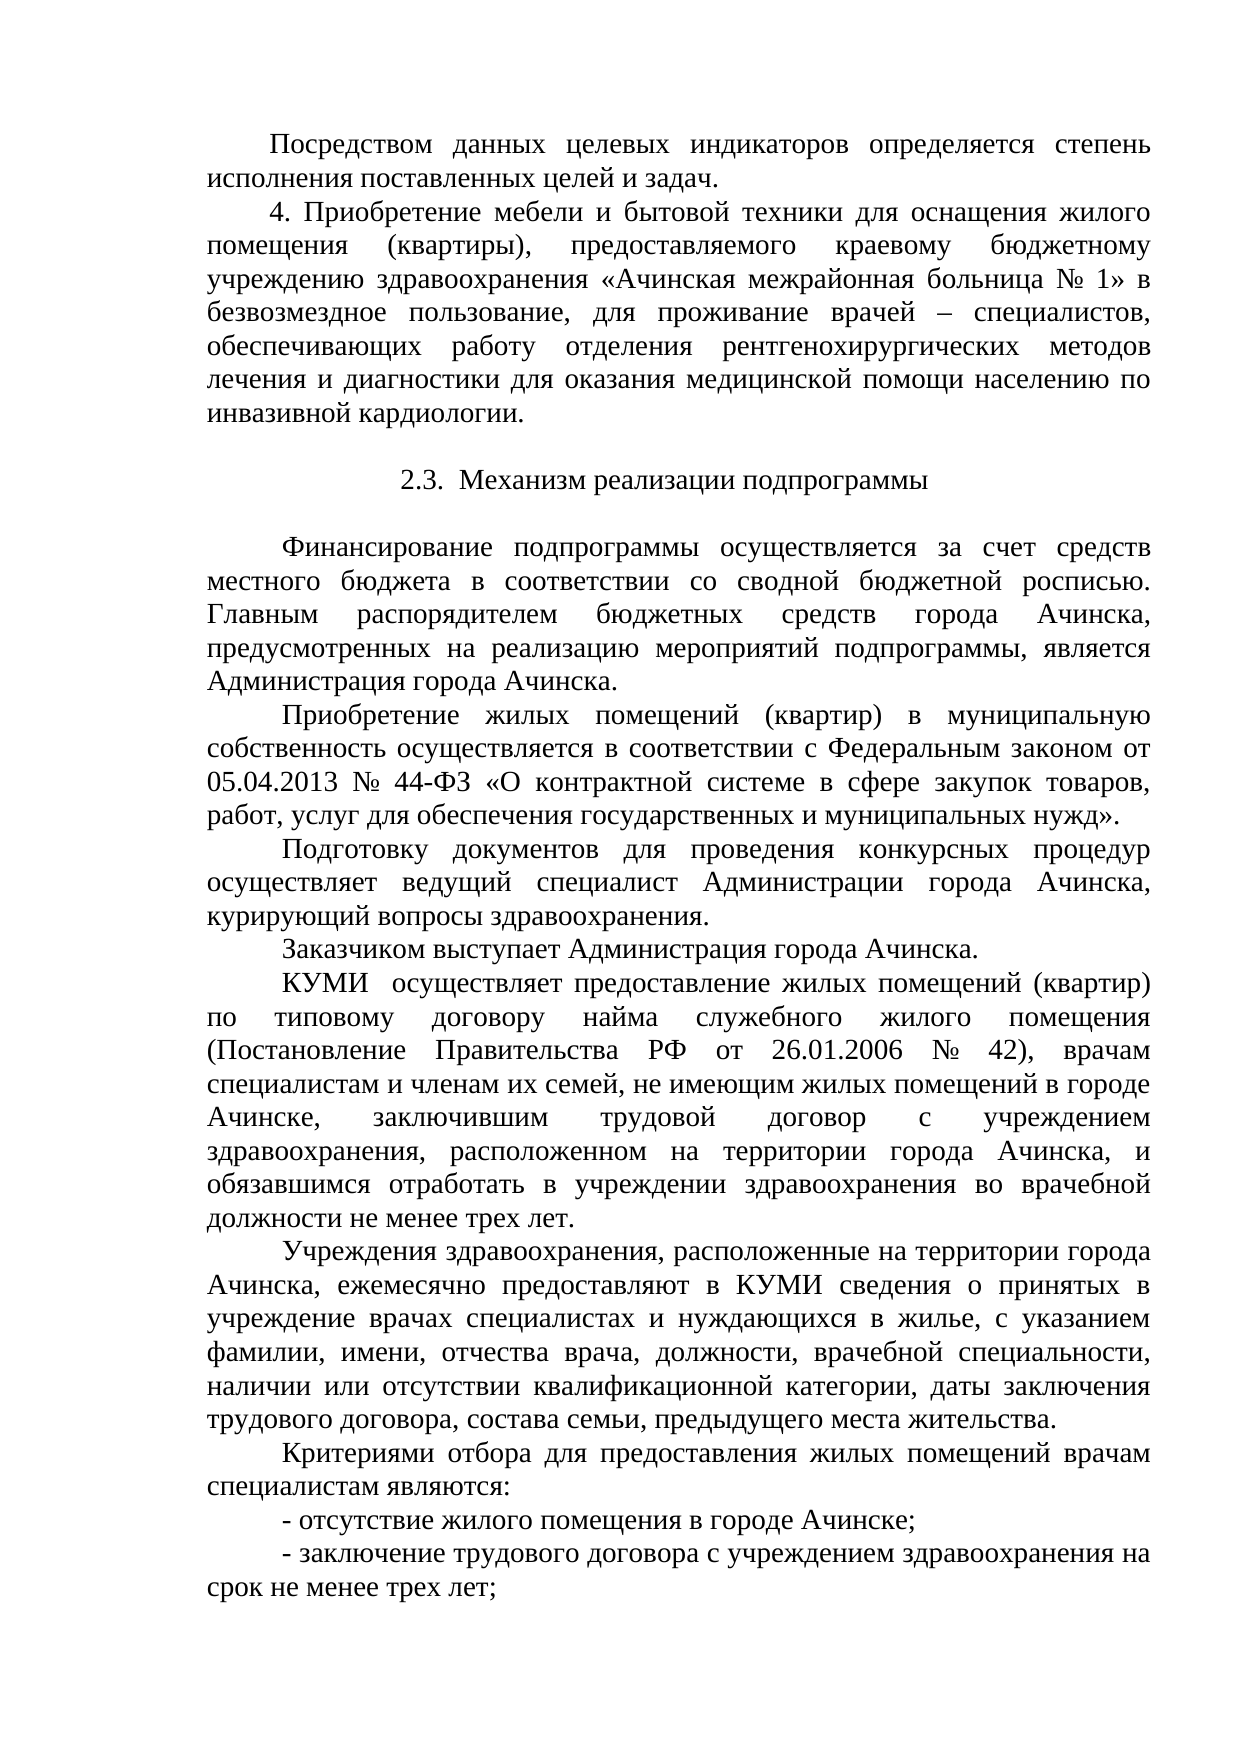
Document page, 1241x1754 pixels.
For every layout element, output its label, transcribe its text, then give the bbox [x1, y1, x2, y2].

text Финансирование подпрограммы осуществляется за счет средств местного бюджета в соответствии со сводной бюджетной росписью. Главным распорядителем бюджетных средств города Ачинска, предусмотренных на реализацию мероприятий подпрограммы, является Администрация города Ачинска. [207, 529, 1152, 697]
text 2.3. Механизм реализации подпрограммы [177, 462, 1152, 496]
text - заключение трудового договора с учреждением здравоохранения на срок не менее трех лет; [207, 1535, 1152, 1602]
text Подготовку документов для проведения конкурсных процедур осуществляет ведущий специалист Администрации города Ачинска, курирующий вопросы здравоохранения. [207, 831, 1152, 932]
text Приобретение жилых помещений (квартир) в муниципальную собственность осуществляется в соответствии с Федеральным законом от 05.04.2013 № 44-ФЗ «О контрактной системе в сфере закупок товаров, работ, услуг для обеспечения государственных и муниципальных нужд». [207, 697, 1152, 831]
text Посредством данных целевых индикаторов определяется степень исполнения поставленных целей и задач. [207, 127, 1152, 194]
text КУМИ осуществляет предоставление жилых помещений (квартир) по типовому договору найма служебного жилого помещения (Постановление Правительства РФ от 26.01.2006 № 42), врачам специалистам и членам их семей, не имеющим жилых помещений в городе Ачинске, заключившим трудовой договор с учреждением здравоохранения, расположенном на территории города Ачинска, и обязавшимся отработать в учреждении здравоохранения во врачебной должности не менее трех лет. [207, 965, 1152, 1233]
text Учреждения здравоохранения, расположенные на территории города Ачинска, ежемесячно предоставляют в КУМИ сведения о принятых в учреждение врачах специалистах и нуждающихся в жилье, с указанием фамилии, имени, отчества врача, должности, врачебной специальности, наличии или отсутствии квалификационной категории, даты заключения трудового договора, состава семьи, предыдущего места жительства. [207, 1233, 1152, 1435]
text Критериями отбора для предоставления жилых помещений врачам специалистам являются: [207, 1435, 1152, 1502]
text Заказчиком выступает Администрация города Ачинска. [207, 932, 1152, 965]
text 4. Приобретение мебели и бытовой техники для оснащения жилого помещения (квартиры), предоставляемого краевому бюджетному учреждению здравоохранения «Ачинская межрайонная больница № 1» в безвозмездное пользование, для проживание врачей – специалистов, обеспечивающих работу отделения рентгенохирургических методов лечения и диагностики для оказания медицинской помощи населению по инвазивной кардиологии. [207, 194, 1152, 428]
text - отсутствие жилого помещения в городе Ачинске; [207, 1502, 1152, 1535]
